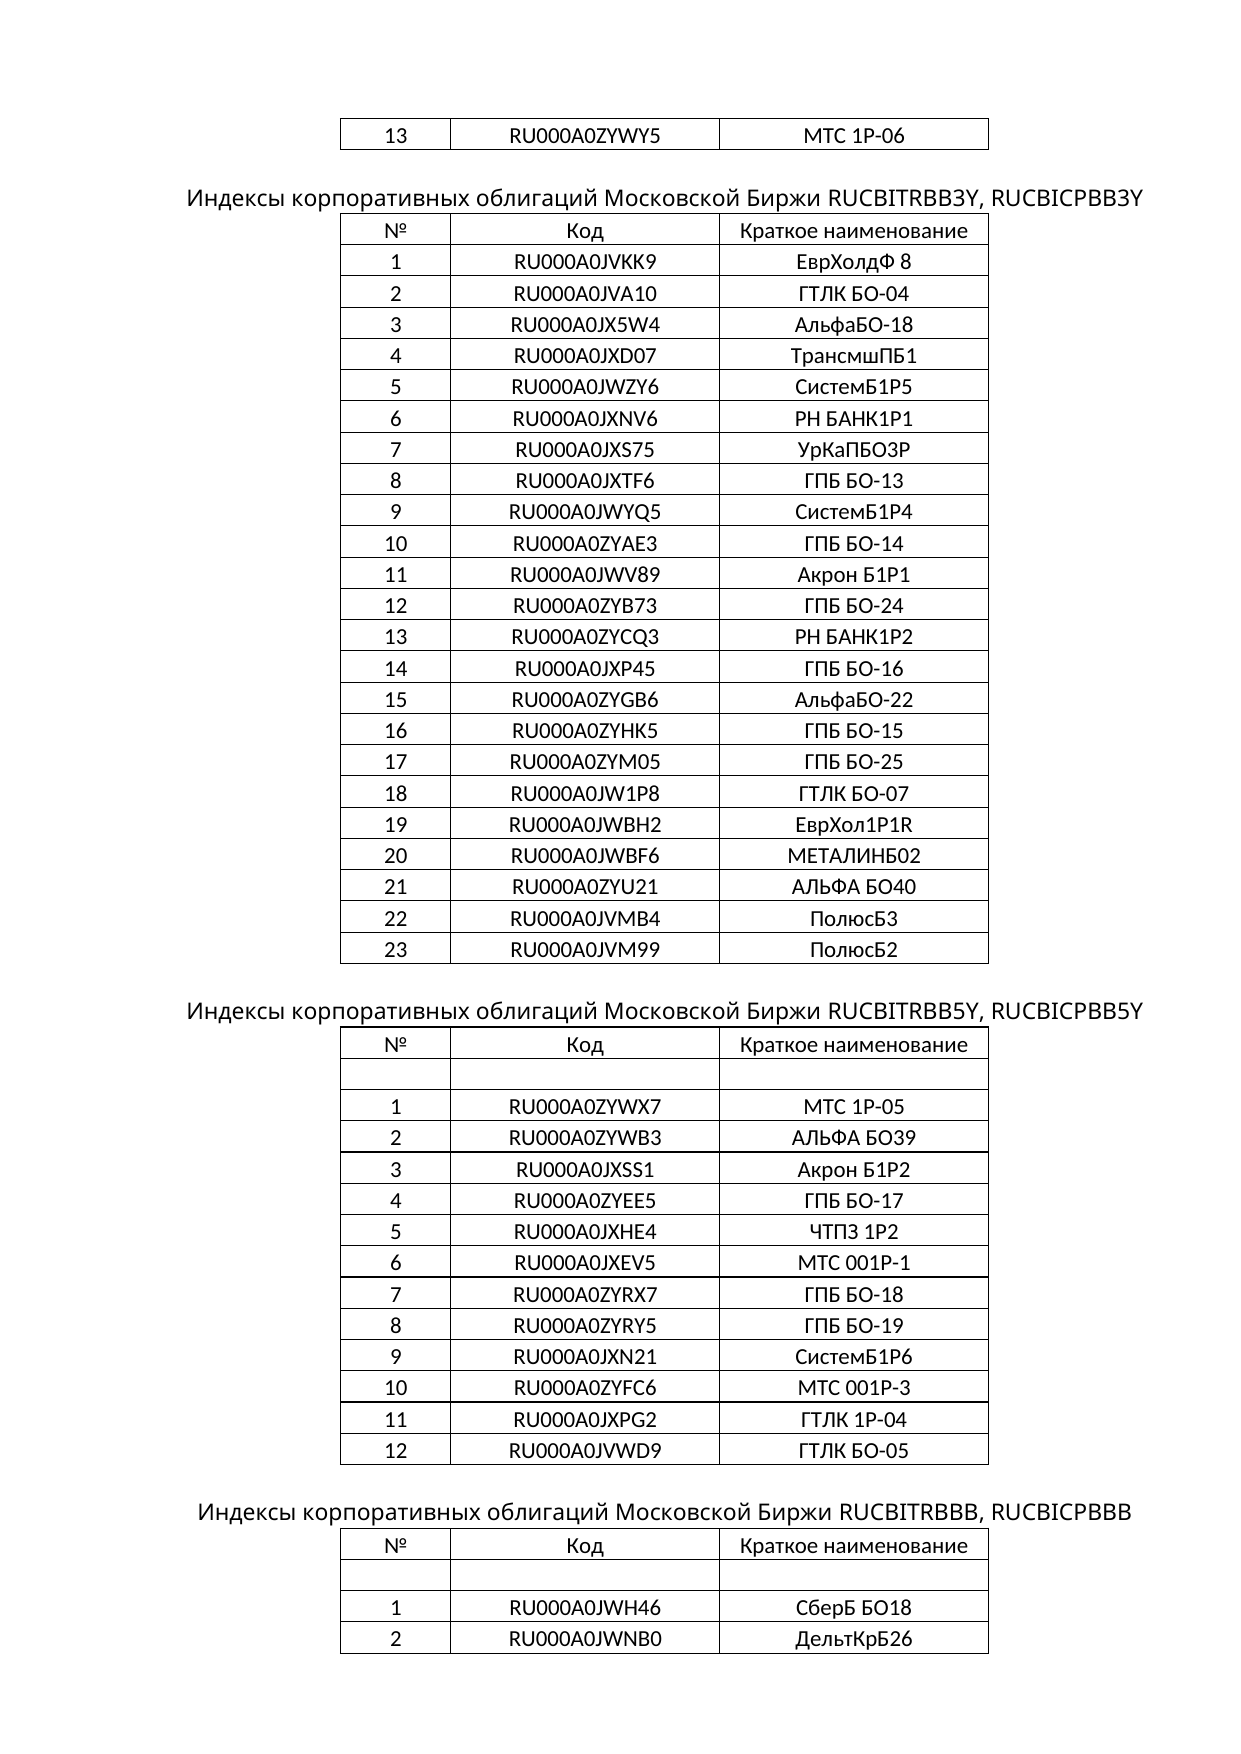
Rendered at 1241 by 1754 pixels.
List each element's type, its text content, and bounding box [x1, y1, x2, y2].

table_cell RU000A0ZYEE5 [451, 1184, 719, 1214]
table_cell ЧТПЗ 1P2 [720, 1215, 988, 1245]
table_cell 9 [341, 495, 450, 525]
table_cell 18 [341, 776, 450, 807]
text Индексы корпоративных облигаций Московской Биржи RUCBITRBB3Y, RUCBICPBB3Y [177, 182, 1152, 213]
table_cell RU000A0ZYWY5 [451, 119, 719, 149]
table_cell RU000A0JVMB4 [451, 901, 719, 932]
table_cell RU000A0JWBF6 [451, 839, 719, 869]
table_cell RU000A0JXD07 [451, 339, 719, 369]
table_cell Акрон Б1P1 [720, 558, 988, 588]
table_cell 4 [341, 339, 450, 369]
table_cell 15 [341, 683, 450, 713]
table_cell 1 [341, 1090, 450, 1120]
table_cell ГПБ БО-14 [720, 526, 988, 557]
table_cell RU000A0ZYRY5 [451, 1309, 719, 1339]
table_cell 6 [341, 1246, 450, 1276]
table_cell ГПБ БО-19 [720, 1309, 988, 1339]
table_cell ГПБ БО-25 [720, 745, 988, 775]
table_cell ГПБ БО-18 [720, 1278, 988, 1308]
table_cell АЛЬФА БО39 [720, 1121, 988, 1151]
table_cell 17 [341, 745, 450, 775]
table_cell RU000A0ZYGB6 [451, 683, 719, 713]
table_cell RU000A0JXS75 [451, 433, 719, 463]
table_cell RU000A0JXPG2 [451, 1403, 719, 1433]
table_cell RU000A0JXEV5 [451, 1246, 719, 1276]
table_cell RU000A0ZYWX7 [451, 1090, 719, 1120]
table_cell ГТЛК 1P-04 [720, 1403, 988, 1433]
table_cell 1 [341, 1591, 450, 1621]
table_cell 11 [341, 1403, 450, 1433]
table_cell [451, 1059, 719, 1089]
table_cell RU000A0ZYRX7 [451, 1278, 719, 1308]
table_cell RU000A0JWBH2 [451, 808, 719, 838]
table_cell ГТЛК БО-04 [720, 276, 988, 307]
table_cell RU000A0ZYAE3 [451, 526, 719, 557]
table_header № [341, 214, 450, 244]
table_cell RU000A0JXHE4 [451, 1215, 719, 1245]
table_cell ГПБ БО-16 [720, 651, 988, 682]
table_cell RU000A0JWH46 [451, 1591, 719, 1621]
table_cell 10 [341, 1371, 450, 1401]
table_cell АЛЬФА БО40 [720, 870, 988, 900]
table_cell ПолюсБ2 [720, 933, 988, 963]
table_cell ДельтКрБ26 [720, 1622, 988, 1652]
table_cell РН БАНК1Р1 [720, 401, 988, 432]
table_cell 5 [341, 1215, 450, 1245]
table_cell 21 [341, 870, 450, 900]
table_cell RU000A0JWNB0 [451, 1622, 719, 1652]
table_cell 2 [341, 1622, 450, 1652]
table_header Код [451, 1529, 719, 1559]
table_cell RU000A0JW1P8 [451, 776, 719, 807]
table_header Код [451, 1028, 719, 1058]
table_cell МТС 1P-05 [720, 1090, 988, 1120]
table_cell RU000A0JXSS1 [451, 1153, 719, 1183]
table_header № [341, 1529, 450, 1559]
table_cell 19 [341, 808, 450, 838]
text Индексы корпоративных облигаций Московской Биржи RUCBITRBB5Y, RUCBICPBB5Y [177, 995, 1152, 1026]
table_cell RU000A0JXP45 [451, 651, 719, 682]
table_cell RU000A0JXTF6 [451, 464, 719, 494]
table_cell RU000A0JX5W4 [451, 308, 719, 338]
table_cell 13 [341, 620, 450, 650]
table_cell 2 [341, 276, 450, 307]
table_cell [720, 1059, 988, 1089]
table_header Краткое наименование [720, 1028, 988, 1058]
table_cell RU000A0JWYQ5 [451, 495, 719, 525]
table_cell RU000A0JXN21 [451, 1340, 719, 1370]
table_cell 9 [341, 1340, 450, 1370]
table_cell 23 [341, 933, 450, 963]
table_cell СберБ БО18 [720, 1591, 988, 1621]
text Индексы корпоративных облигаций Московской Биржи RUCBITRBBB, RUCBICPBBB [177, 1496, 1152, 1527]
table_cell ЕврХол1P1R [720, 808, 988, 838]
table_cell МЕТАЛИНБ02 [720, 839, 988, 869]
table_cell 2 [341, 1121, 450, 1151]
table_cell [341, 1560, 450, 1590]
table_cell Акрон Б1P2 [720, 1153, 988, 1183]
table_cell RU000A0ZYU21 [451, 870, 719, 900]
table_cell МТС 001P-3 [720, 1371, 988, 1401]
table_cell 3 [341, 308, 450, 338]
table_cell ГПБ БО-13 [720, 464, 988, 494]
table_cell RU000A0JVA10 [451, 276, 719, 307]
table_header Код [451, 214, 719, 244]
table_cell РН БАНК1Р2 [720, 620, 988, 650]
table_header № [341, 1028, 450, 1058]
table_cell 5 [341, 370, 450, 400]
table_cell [720, 1560, 988, 1590]
table_cell 7 [341, 433, 450, 463]
table_cell 10 [341, 526, 450, 557]
table_cell 16 [341, 714, 450, 744]
table_cell СистемБ1P6 [720, 1340, 988, 1370]
table_cell ТрансмшПБ1 [720, 339, 988, 369]
table_cell RU000A0ZYB73 [451, 589, 719, 619]
table_cell 7 [341, 1278, 450, 1308]
table_cell УрКаПБО3P [720, 433, 988, 463]
table_cell RU000A0ZYCQ3 [451, 620, 719, 650]
table_cell ГТЛК БО-05 [720, 1434, 988, 1464]
table_cell RU000A0JVM99 [451, 933, 719, 963]
table_cell RU000A0JWV89 [451, 558, 719, 588]
table_cell СистемБ1P4 [720, 495, 988, 525]
table_cell 3 [341, 1153, 450, 1183]
table_cell [341, 1059, 450, 1089]
table_cell RU000A0ZYWB3 [451, 1121, 719, 1151]
table_cell СистемБ1P5 [720, 370, 988, 400]
table_cell RU000A0ZYM05 [451, 745, 719, 775]
table_cell 14 [341, 651, 450, 682]
table_cell 1 [341, 245, 450, 275]
table_cell RU000A0JVKK9 [451, 245, 719, 275]
table_cell ГПБ БО-17 [720, 1184, 988, 1214]
table_cell 11 [341, 558, 450, 588]
table_cell ЕврХолдФ 8 [720, 245, 988, 275]
table_cell 20 [341, 839, 450, 869]
table_cell 12 [341, 1434, 450, 1464]
table_cell АльфаБО-18 [720, 308, 988, 338]
table_cell RU000A0JVWD9 [451, 1434, 719, 1464]
table_cell АльфаБО-22 [720, 683, 988, 713]
table_cell 4 [341, 1184, 450, 1214]
table_cell RU000A0JWZY6 [451, 370, 719, 400]
table_cell RU000A0ZYFC6 [451, 1371, 719, 1401]
table_cell RU000A0JXNV6 [451, 401, 719, 432]
table_cell МТС 001P-1 [720, 1246, 988, 1276]
table_cell МТС 1P-06 [720, 119, 988, 149]
table_cell 8 [341, 1309, 450, 1339]
table_cell ГПБ БО-24 [720, 589, 988, 619]
table_cell [451, 1560, 719, 1590]
table_cell ГПБ БО-15 [720, 714, 988, 744]
table_cell 13 [341, 119, 450, 149]
table_cell 22 [341, 901, 450, 932]
table_header Краткое наименование [720, 214, 988, 244]
table_cell ПолюсБ3 [720, 901, 988, 932]
table_header Краткое наименование [720, 1529, 988, 1559]
table_cell RU000A0ZYHK5 [451, 714, 719, 744]
table_cell ГТЛК БО-07 [720, 776, 988, 807]
table_cell 8 [341, 464, 450, 494]
table_cell 6 [341, 401, 450, 432]
table_cell 12 [341, 589, 450, 619]
